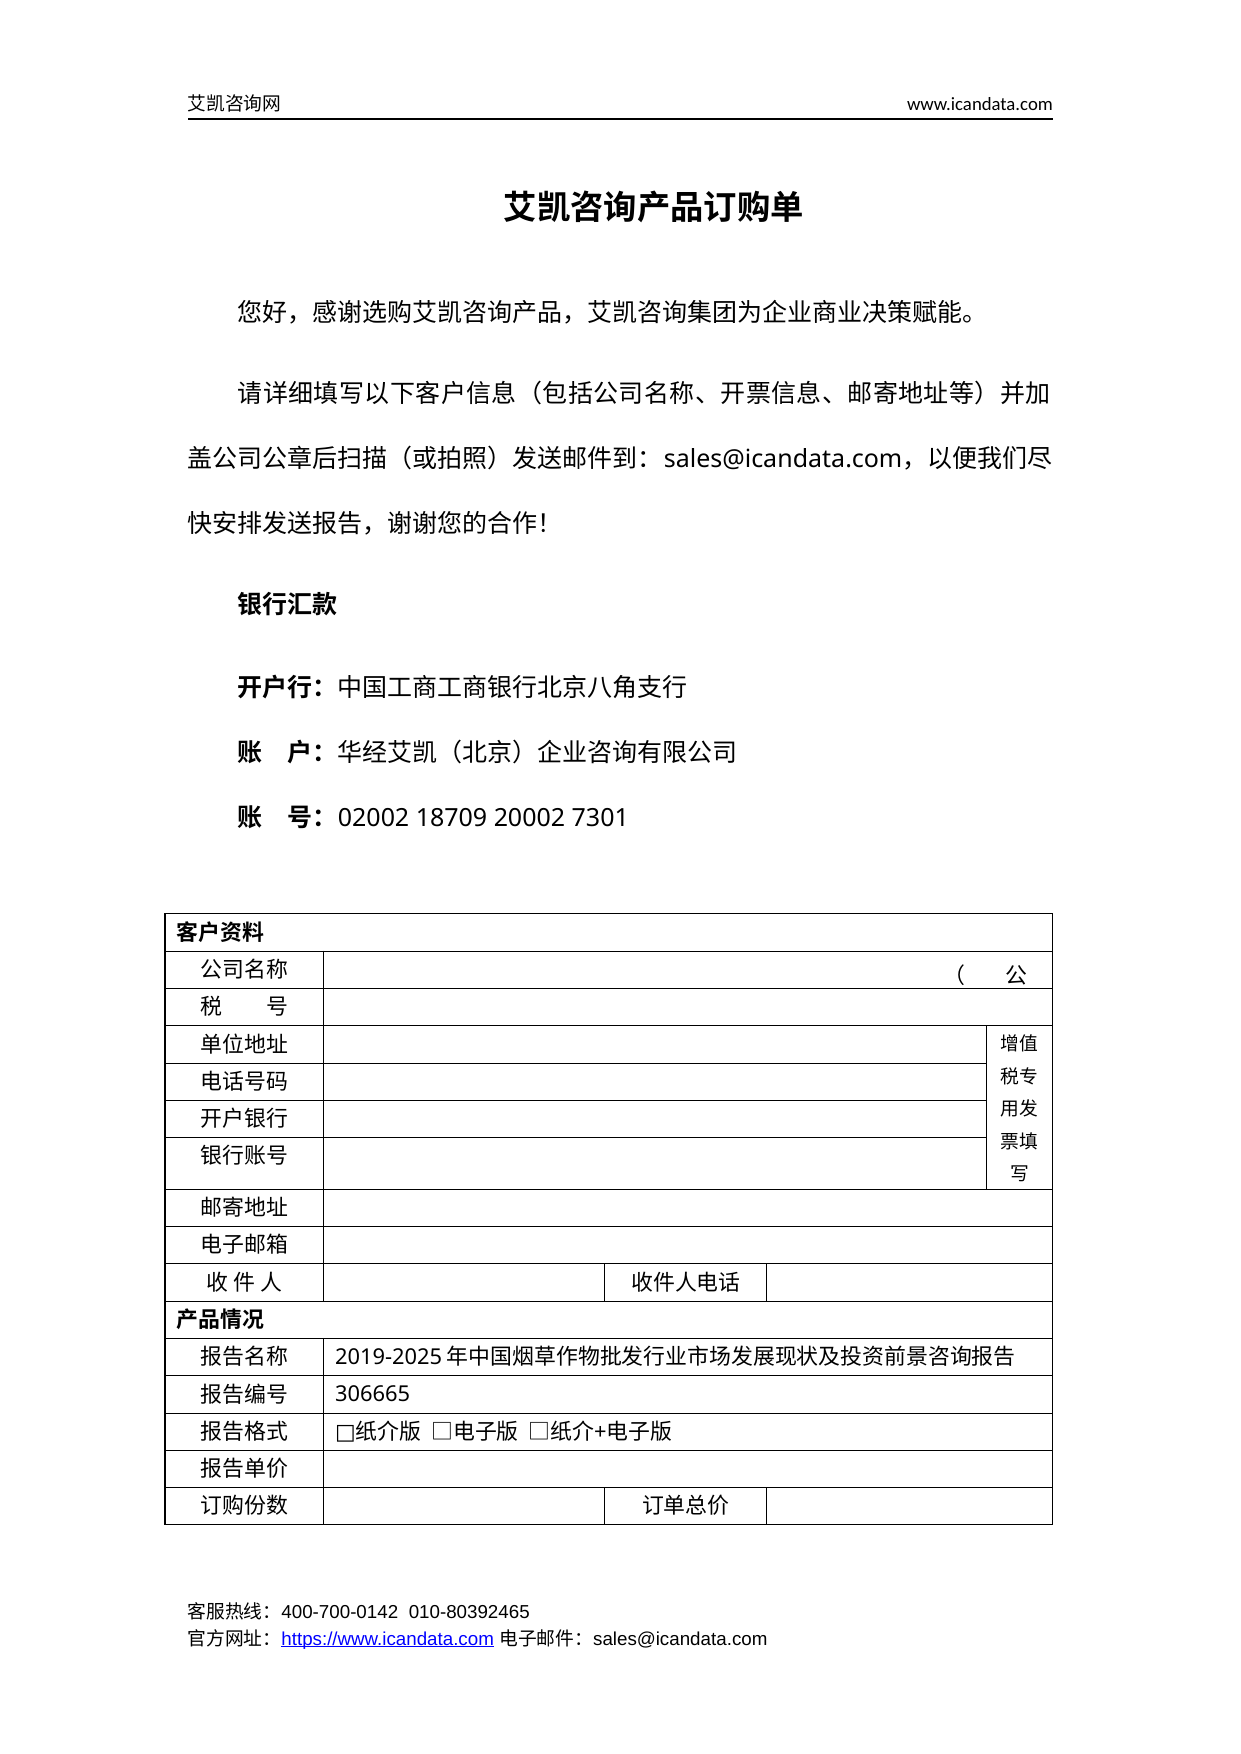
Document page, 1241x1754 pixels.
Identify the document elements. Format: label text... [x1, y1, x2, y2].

table_cell [324, 1227, 1052, 1263]
table_cell 税 号 [166, 989, 323, 1025]
table_cell 公司名称 [166, 952, 323, 988]
table_cell [324, 1190, 1052, 1226]
text 艾凯咨询产品订购单 [187, 172, 1053, 237]
table_cell 单位地址 [166, 1026, 323, 1062]
table_cell 订单总价 [605, 1488, 766, 1524]
text 银行汇款 [187, 570, 1053, 635]
table_cell 306665 [324, 1376, 1052, 1412]
table_cell [324, 1138, 986, 1189]
table_cell 报告编号 [166, 1376, 323, 1412]
table_cell 电话号码 [166, 1064, 323, 1100]
table_cell [767, 1264, 1052, 1301]
table_cell 开户银行 [166, 1101, 323, 1137]
table_cell [324, 1064, 986, 1100]
table_cell 订购份数 [166, 1488, 323, 1524]
table_cell 收件人电话 [605, 1264, 766, 1301]
table_cell [324, 1101, 986, 1137]
table_cell [324, 1026, 986, 1062]
table_header 客户资料 [166, 914, 1052, 951]
text 账 号：02002 18709 20002 7301 [187, 783, 1053, 848]
table_cell [767, 1488, 1052, 1524]
table_cell [324, 952, 1052, 988]
text 开户行：中国工商工商银行北京八角支行 [187, 653, 1053, 718]
table_cell □纸介版 □电子版 □纸介+电子版 [324, 1414, 1052, 1450]
table_cell 收 件 人 [166, 1264, 323, 1301]
table_cell 产品情况 [166, 1302, 1052, 1338]
table_cell 电子邮箱 [166, 1227, 323, 1263]
table_cell 增值税专用发票填写 [987, 1026, 1052, 1189]
table_cell 报告格式 [166, 1414, 323, 1450]
text 您好，感谢选购艾凯咨询产品，艾凯咨询集团为企业商业决策赋能。 [187, 278, 1053, 343]
table_cell [324, 1264, 604, 1301]
table_cell [324, 1488, 604, 1524]
text 账 户：华经艾凯（北京）企业咨询有限公司 [187, 718, 1053, 783]
table_cell 邮寄地址 [166, 1190, 323, 1226]
table_cell [324, 1451, 1052, 1487]
text 请详细填写以下客户信息（包括公司名称、开票信息、邮寄地址等）并加盖公司公章后扫描（或拍照）发送邮件到：sales@icandata.com，以便我们尽快安排发送报告，谢谢您的合作！ [187, 359, 1053, 554]
table_cell [324, 989, 1052, 1025]
table_cell 报告名称 [166, 1339, 323, 1375]
table_cell 2019-2025年中国烟草作物批发行业市场发展现状及投资前景咨询报告 [324, 1339, 1052, 1375]
table_cell 报告单价 [166, 1451, 323, 1487]
table_cell 银行账号 [166, 1138, 323, 1189]
